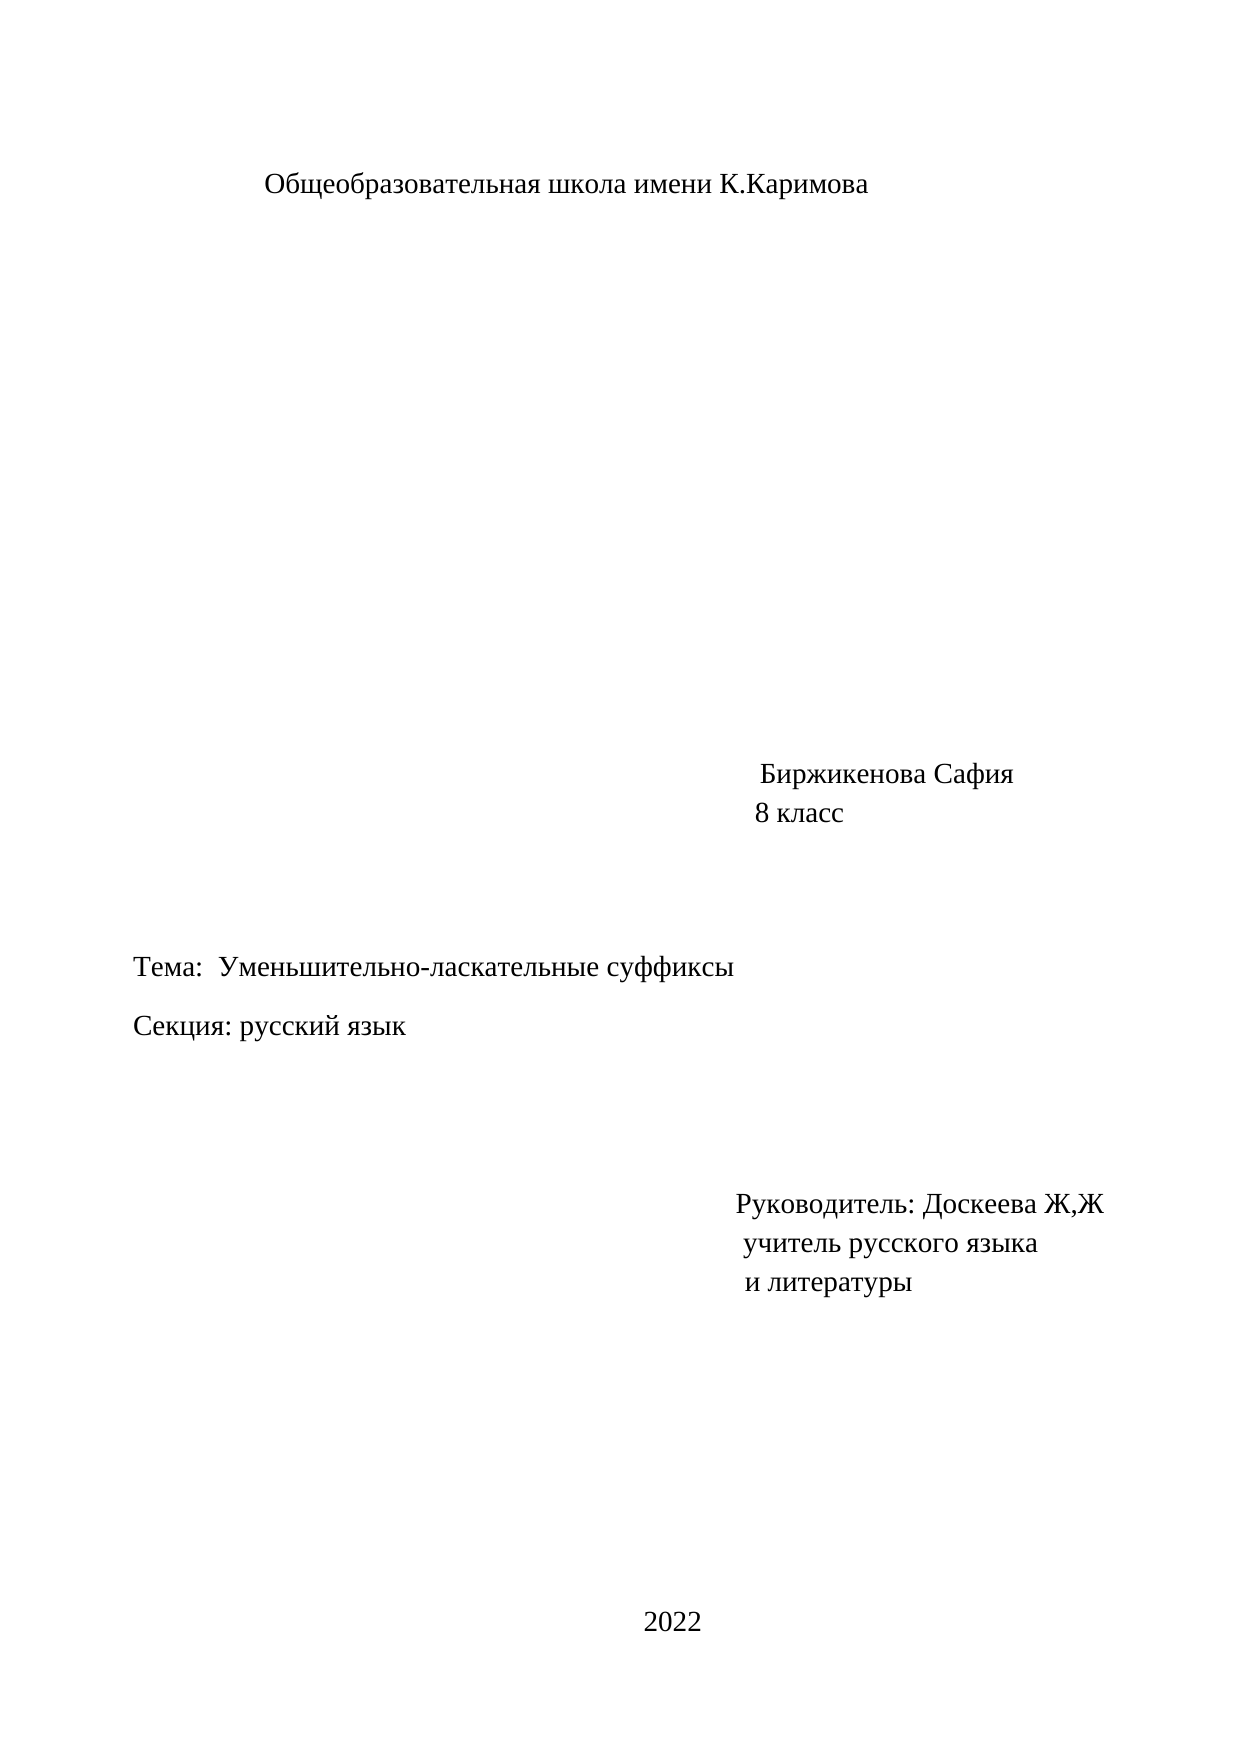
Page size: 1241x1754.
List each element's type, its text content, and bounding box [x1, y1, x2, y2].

text Общеобразовательная школа имени К.Каримова [133, 166, 1167, 199]
text 2022 [133, 1604, 1167, 1638]
text и литературы [133, 1264, 1167, 1297]
text Руководитель: Доскеева Ж,Ж [133, 1187, 1167, 1220]
text Секция: русский язык [133, 1008, 1167, 1042]
text учитель русского языка [133, 1225, 1167, 1259]
text 8 класс [133, 795, 1167, 828]
text Биржикенова Сафия [133, 756, 1167, 790]
text Тема: Уменьшительно-ласкательные суффиксы [133, 949, 1167, 983]
